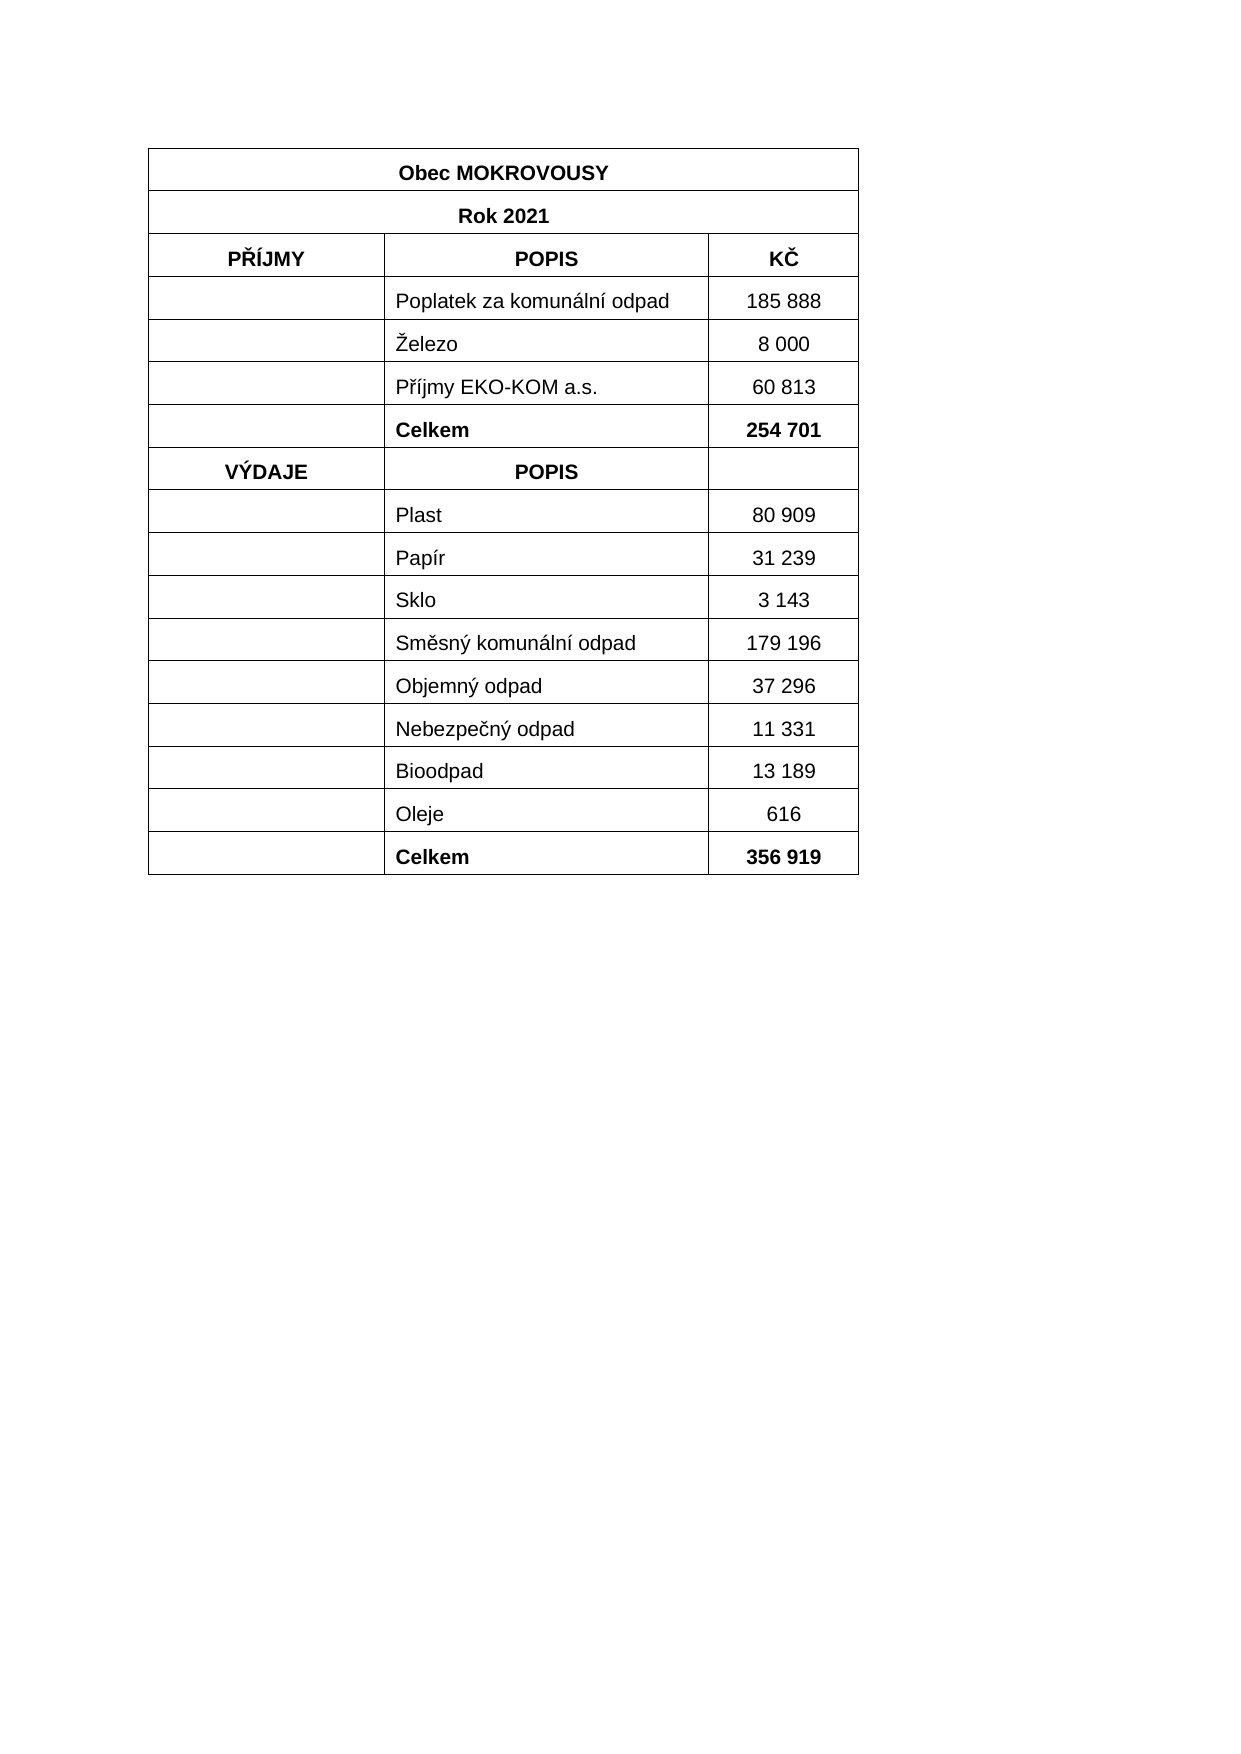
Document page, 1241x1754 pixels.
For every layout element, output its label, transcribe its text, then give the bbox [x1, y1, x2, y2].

table_cell 185 888 [709, 277, 858, 318]
table_cell 616 [709, 789, 858, 831]
table_cell [709, 448, 858, 489]
table_cell 80 909 [709, 490, 858, 532]
table_cell 356 919 [709, 832, 858, 874]
table_cell KČ [709, 234, 858, 276]
table_cell Bioodpad [385, 747, 708, 788]
table_cell Železo [385, 320, 708, 361]
table_cell 31 239 [709, 533, 858, 575]
table_cell Celkem [385, 832, 708, 874]
table_cell [149, 405, 384, 447]
table_cell 11 331 [709, 704, 858, 746]
table_cell [149, 619, 384, 660]
table_cell [149, 277, 384, 318]
table_cell Plast [385, 490, 708, 532]
table_cell [149, 490, 384, 532]
table_cell 60 813 [709, 362, 858, 404]
table_cell Oleje [385, 789, 708, 831]
table_cell [149, 789, 384, 831]
table_cell [149, 320, 384, 361]
table_cell 13 189 [709, 747, 858, 788]
table_cell 3 143 [709, 576, 858, 617]
table_cell VÝDAJE [149, 448, 384, 489]
table_cell PŘÍJMY [149, 234, 384, 276]
table_cell [149, 661, 384, 703]
table_cell Sklo [385, 576, 708, 617]
table_cell Směsný komunální odpad [385, 619, 708, 660]
table_cell Příjmy EKO-KOM a.s. [385, 362, 708, 404]
table_cell Celkem [385, 405, 708, 447]
table_cell Papír [385, 533, 708, 575]
table_cell Rok 2021 [149, 191, 858, 233]
table_cell 179 196 [709, 619, 858, 660]
table_cell [149, 533, 384, 575]
table_cell [149, 704, 384, 746]
table_header Obec MOKROVOUSY [149, 149, 858, 190]
table_cell 37 296 [709, 661, 858, 703]
table_cell POPIS [385, 448, 708, 489]
table_cell [149, 747, 384, 788]
table_cell POPIS [385, 234, 708, 276]
table_cell Poplatek za komunální odpad [385, 277, 708, 318]
table_cell Nebezpečný odpad [385, 704, 708, 746]
table_cell 254 701 [709, 405, 858, 447]
table_cell [149, 576, 384, 617]
table_cell [149, 362, 384, 404]
table_cell Objemný odpad [385, 661, 708, 703]
table_cell [149, 832, 384, 874]
table_cell 8 000 [709, 320, 858, 361]
